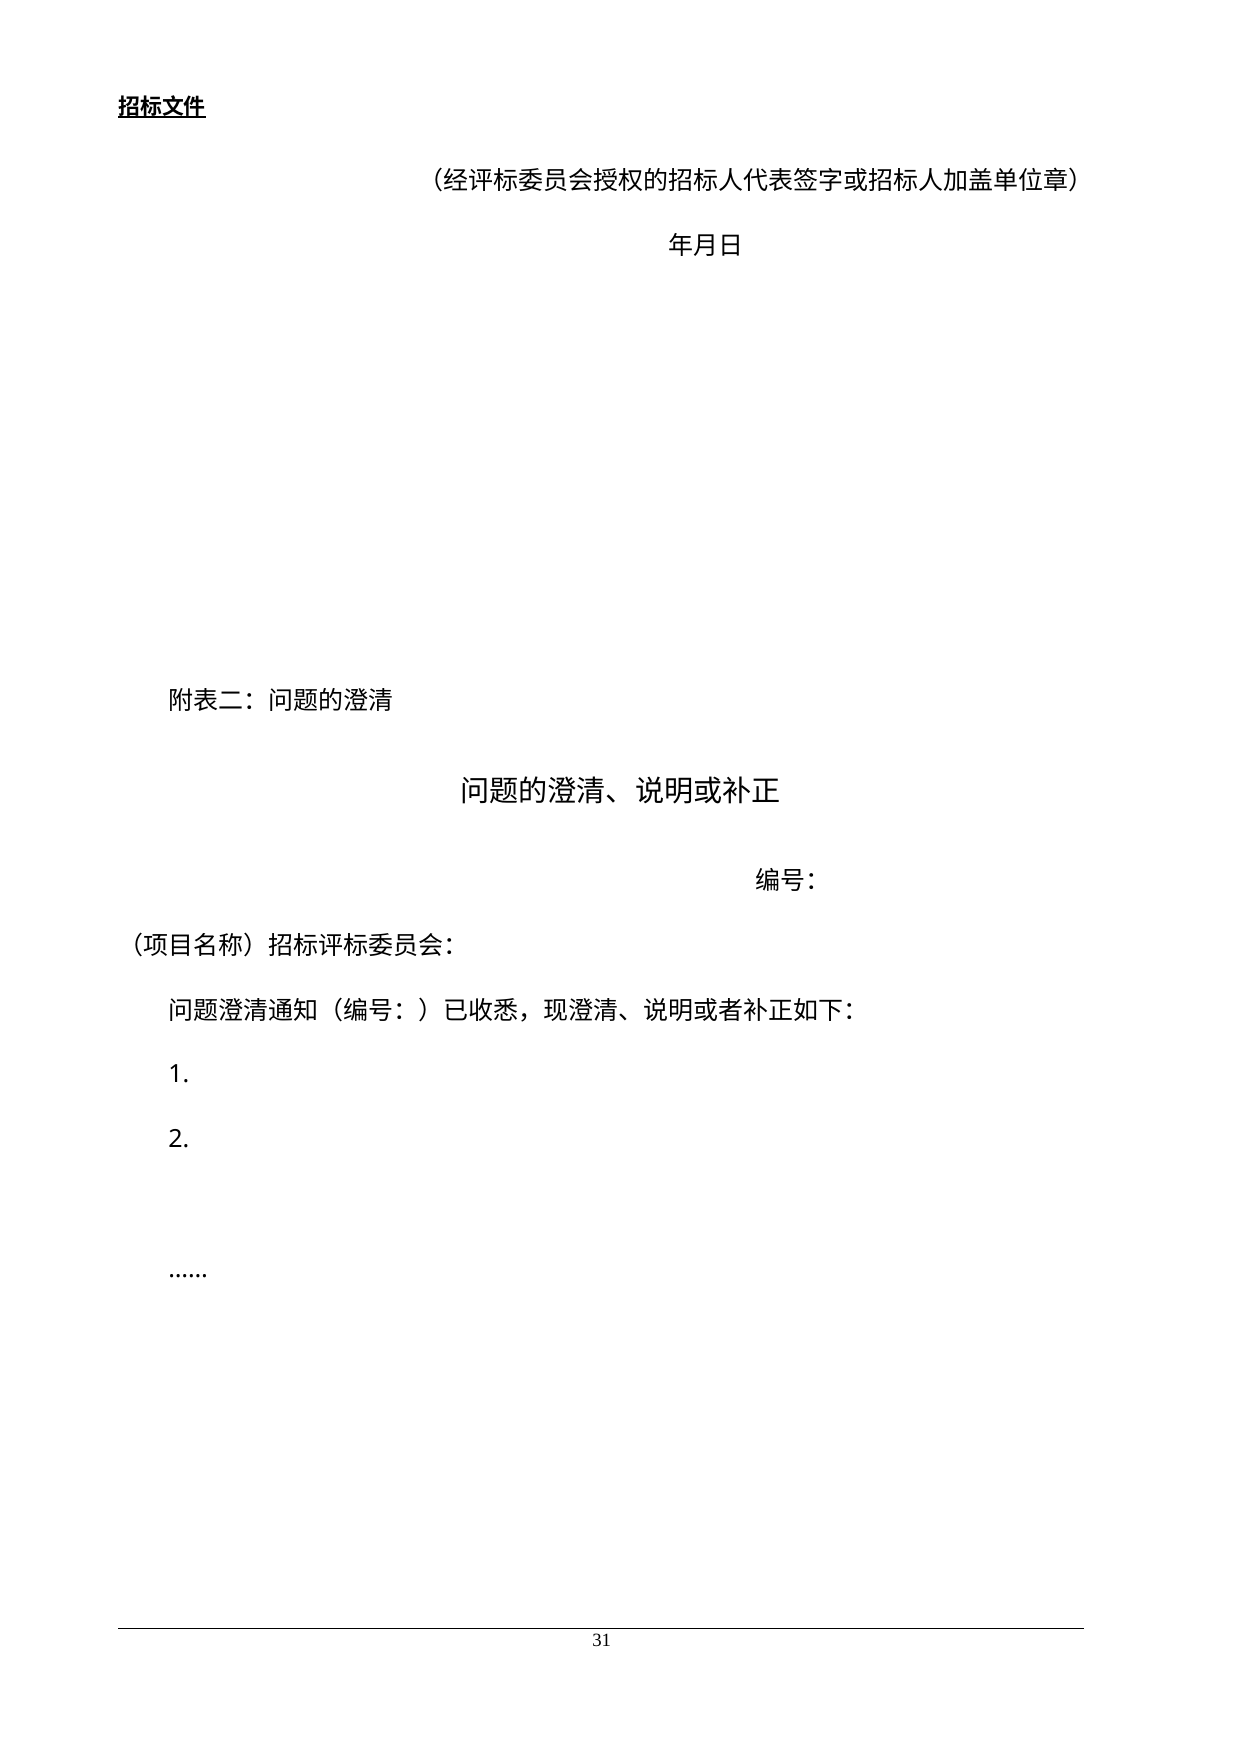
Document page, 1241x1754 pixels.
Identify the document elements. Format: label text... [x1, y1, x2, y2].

text …… [118, 1236, 1122, 1301]
text 编号： [118, 846, 1122, 911]
text （项目名称）招标评标委员会： [118, 911, 1122, 976]
text 2. [118, 1106, 1122, 1171]
text 问题的澄清、说明或补正 [118, 756, 1122, 821]
text 年月日 [118, 211, 1122, 276]
text （经评标委员会授权的招标人代表签字或招标人加盖单位章） [118, 146, 1122, 211]
text 1. [118, 1041, 1122, 1106]
text 问题澄清通知（编号：）已收悉，现澄清、说明或者补正如下： [118, 976, 1122, 1041]
text 附表二：问题的澄清 [118, 666, 1122, 731]
